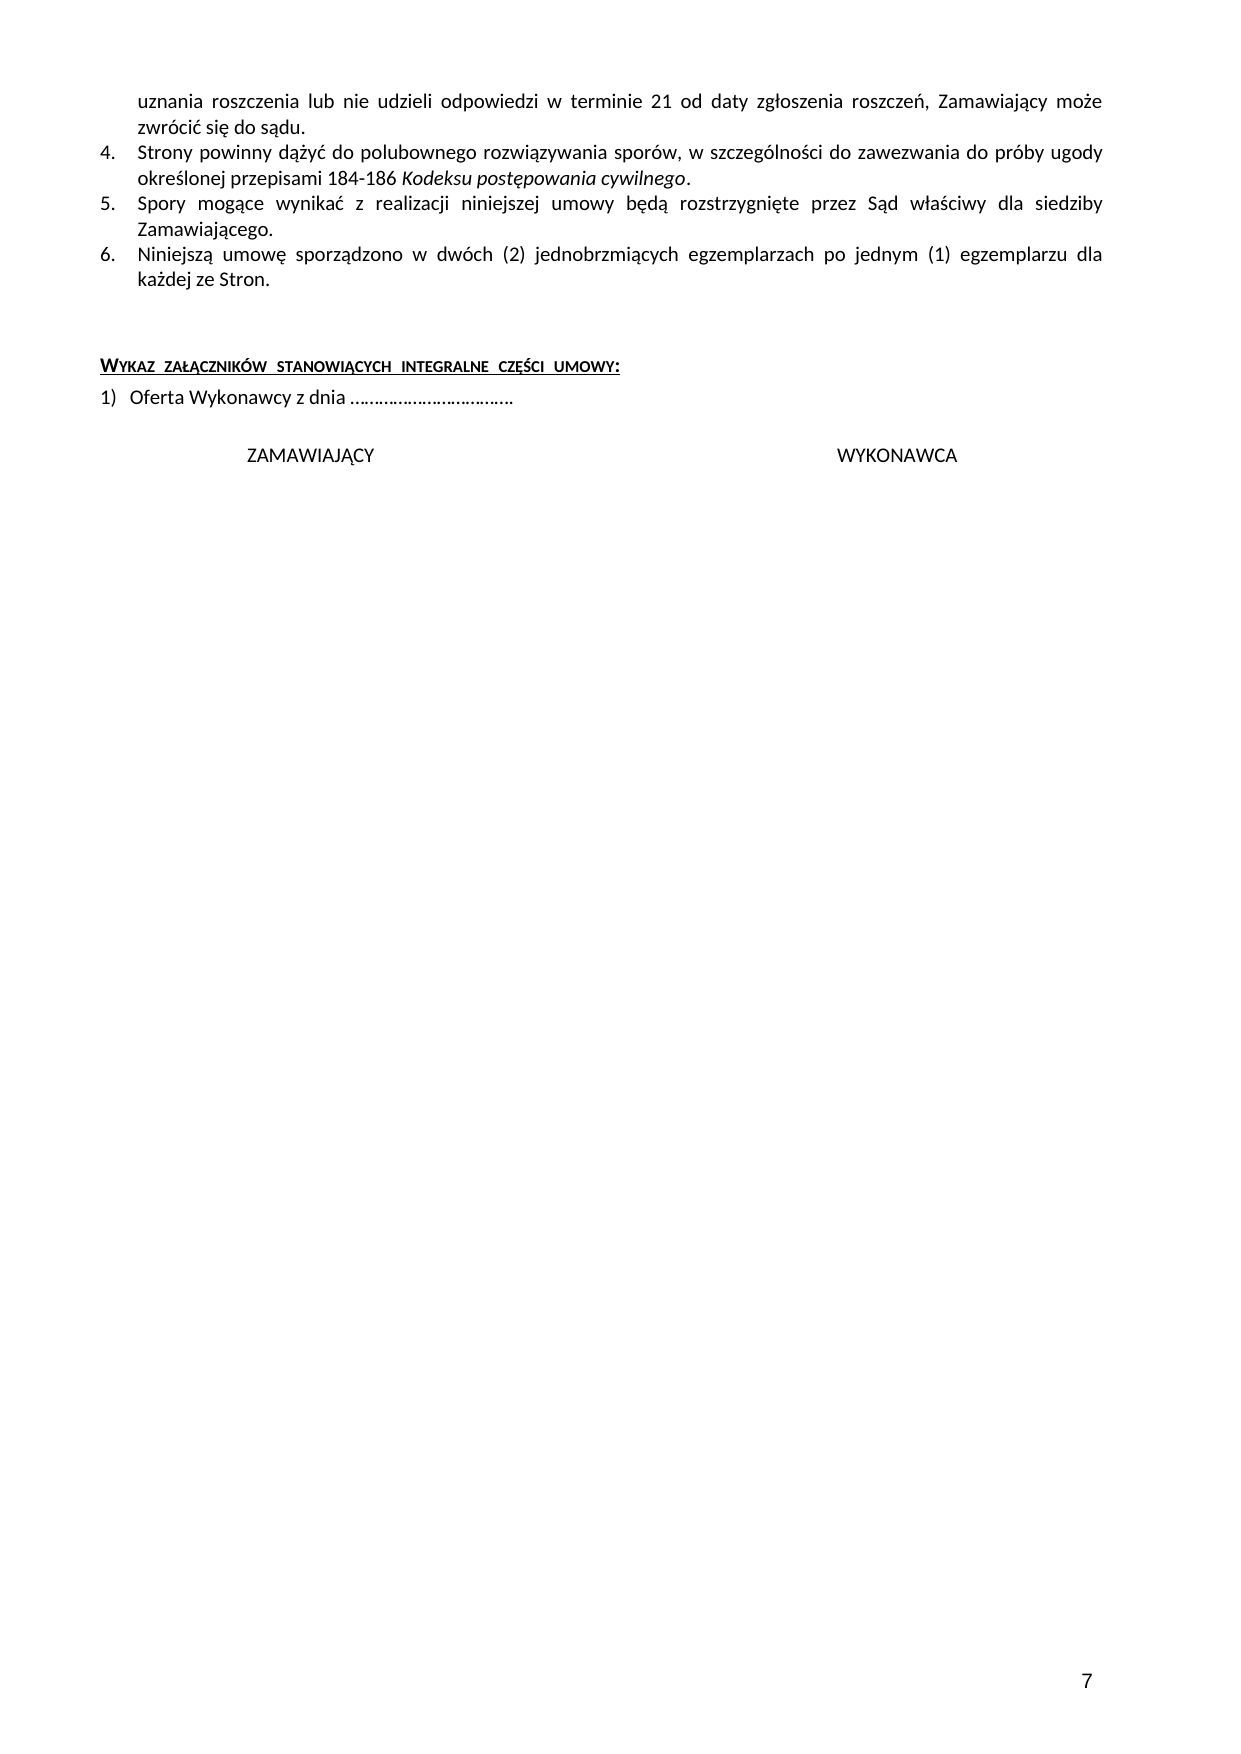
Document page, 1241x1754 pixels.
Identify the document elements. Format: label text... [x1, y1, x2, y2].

list Strony powinny dążyć do polubownego rozwiązywania sporów, w szczególności do zawezwania do próby ugody określonej przepisami 184-186 Kodeksu postępowania cywilnego. [100, 139, 1104, 190]
list Spory mogące wynikać z realizacji niniejszej umowy będą rozstrzygnięte przez Sąd właściwy dla siedziby Zamawiającego. [100, 190, 1104, 241]
text Wykaz załączników stanowiących integralne części umowy: [100, 352, 1104, 377]
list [100, 89, 1104, 139]
list Niniejszą umowę sporządzono w dwóch (2) jednobrzmiących egzemplarzach po jednym (1) egzemplarzu dla każdej ze Stron. [100, 241, 1104, 292]
list Oferta Wykonawcy z dnia ……………………………. [100, 384, 1104, 410]
text ZAMAWIAJĄCY WYKONAWCA [100, 442, 1104, 468]
